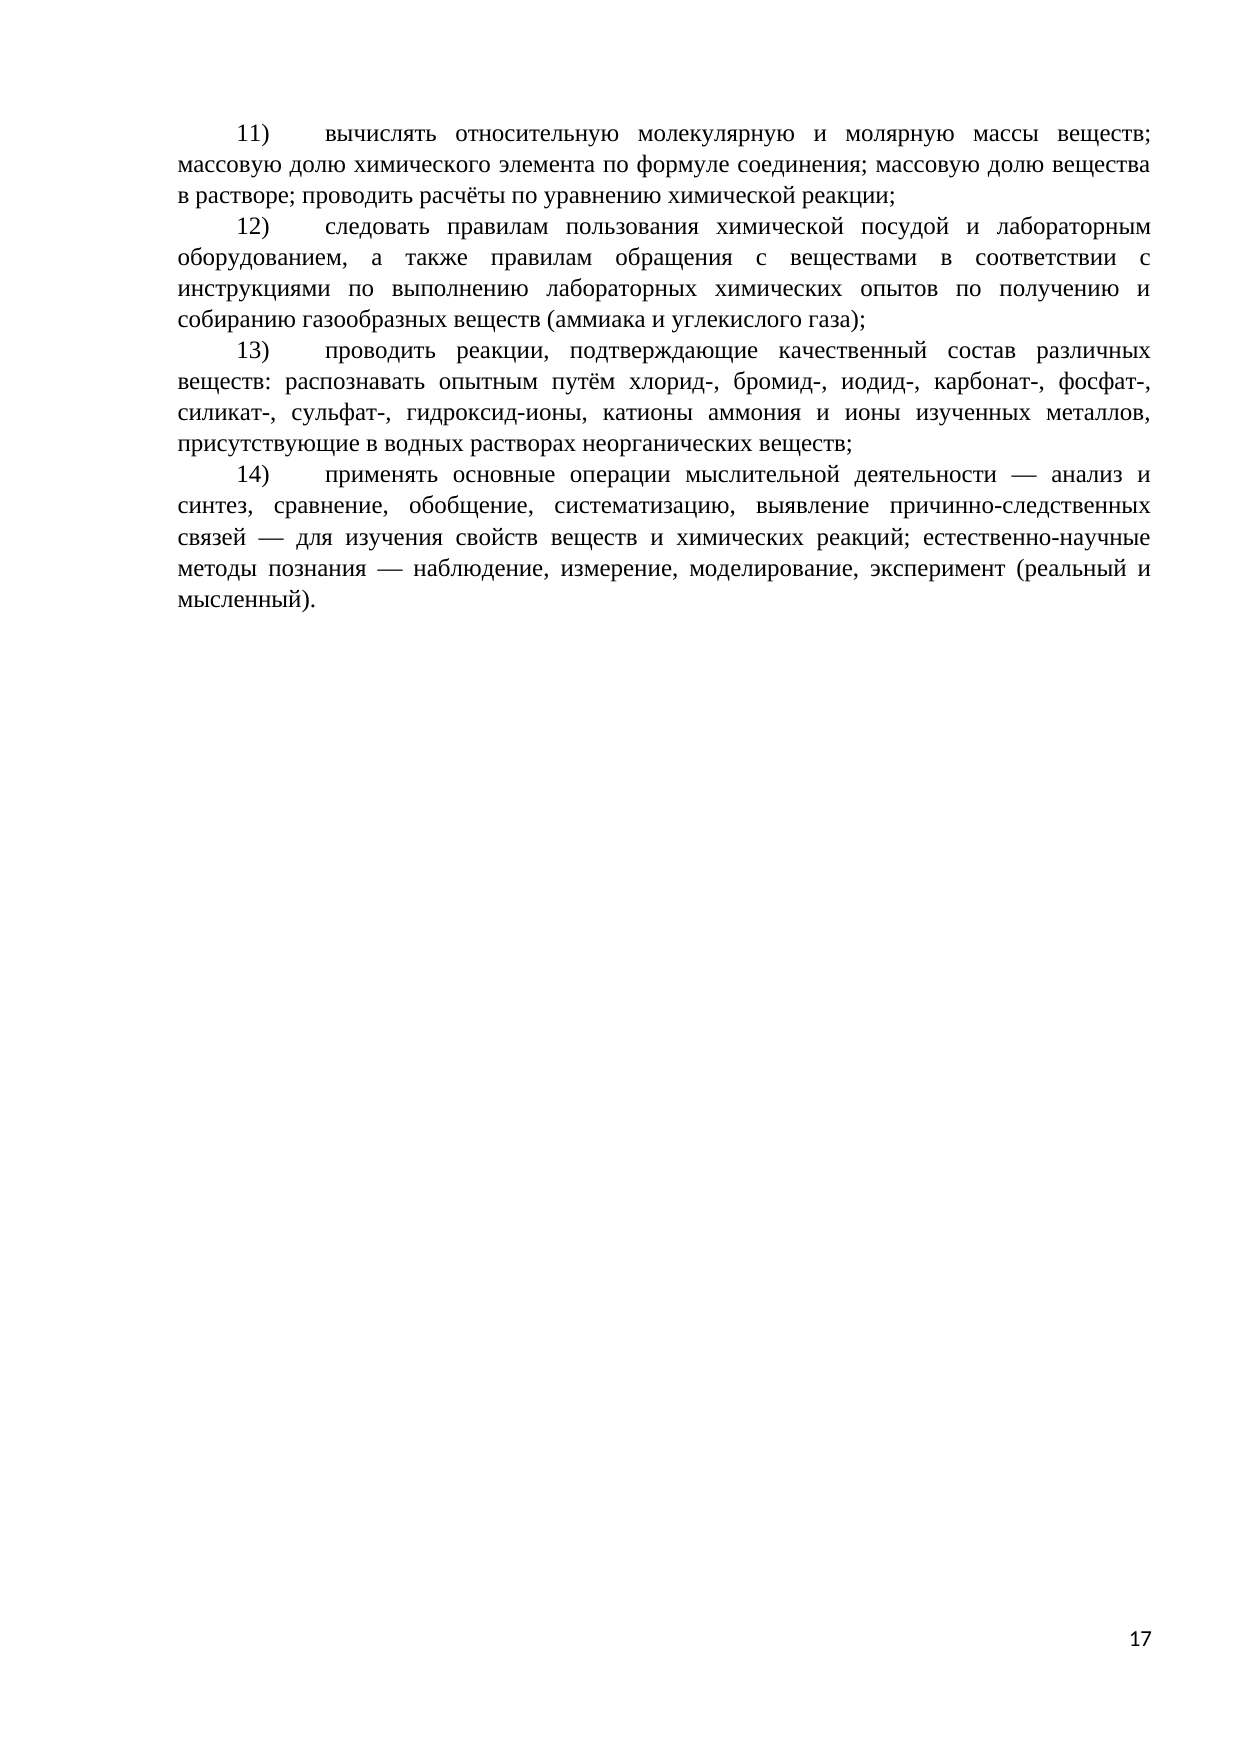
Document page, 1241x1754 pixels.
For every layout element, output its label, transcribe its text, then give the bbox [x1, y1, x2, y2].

list 11) вычислять относительную молекулярную и молярную массы веществ; массовую долю химического элемента по формуле соединения; массовую долю вещества в растворе; проводить расчёты по уравнению химической реакции; [177, 118, 1152, 209]
list 13) проводить реакции, подтверждающие качественный состав различных веществ: распознавать опытным путём хлорид-, бромид-, иодид-, карбонат-, фосфат-, силикат-, сульфат-, гидроксид-ионы, катионы аммония и ионы изученных металлов, присутствующие в водных растворах неорганических веществ; [177, 335, 1152, 457]
list 12) следовать правилам пользования химической посудой и лабораторным оборудованием, а также правилам обращения с веществами в соответствии с инструкциями по выполнению лабораторных химических опытов по получению и собиранию газообразных веществ (аммиака и углекислого газа); [177, 211, 1152, 333]
list 14) применять основные операции мыслительной деятельности — анализ и синтез, сравнение, обобщение, систематизацию, выявление причинно-следственных связей — для изучения свойств веществ и химических реакций; естественно-научные методы познания — наблюдение, измерение, моделирование, эксперимент (реальный и мысленный). [177, 459, 1152, 612]
